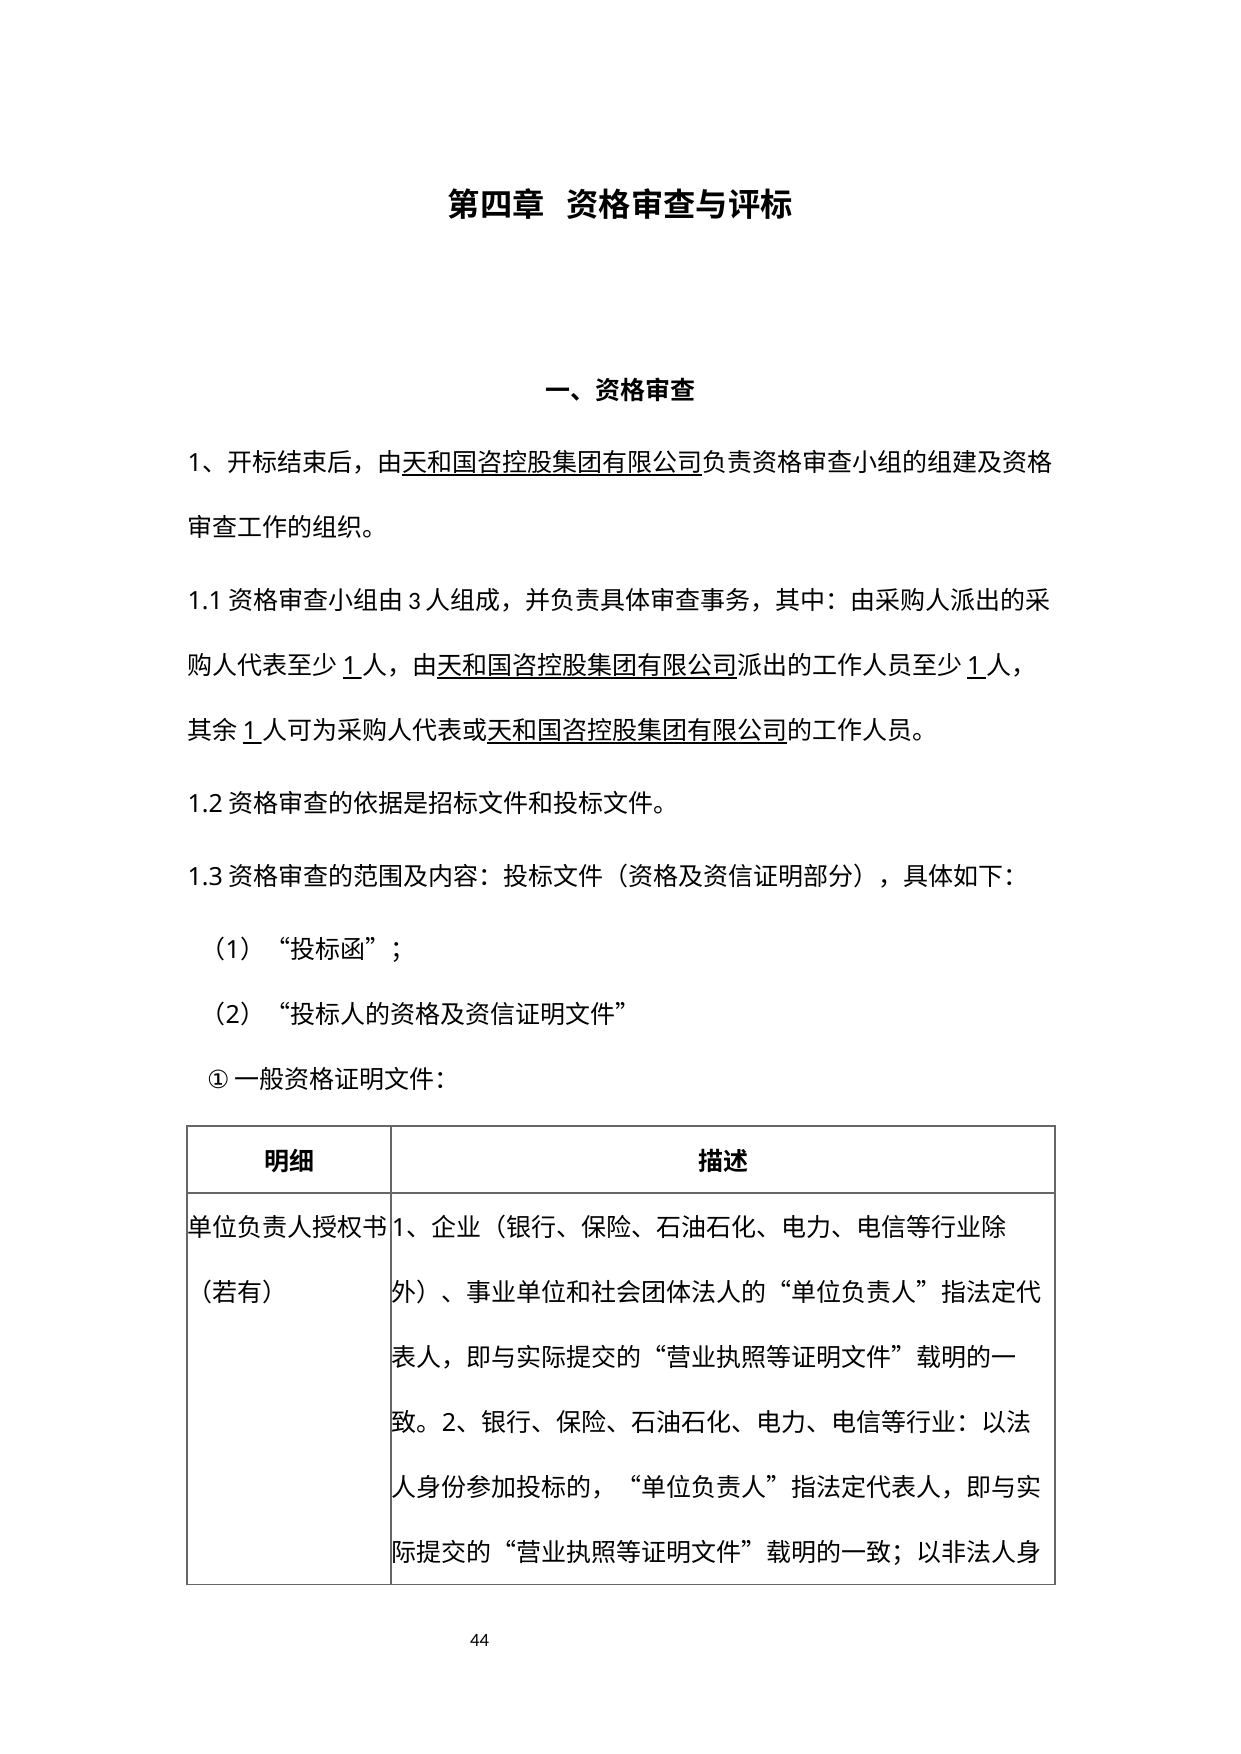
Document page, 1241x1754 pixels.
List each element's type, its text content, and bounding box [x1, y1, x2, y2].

text 1.1资格审查小组由3人组成，并负责具体审查事务，其中：由采购人派出的采购人代表至少1人，由天和国咨控股集团有限公司派出的工作人员至少1人，其余1人可为采购人代表或天和国咨控股集团有限公司的工作人员。 [187, 566, 1053, 761]
text 第四章 资格审查与评标 [187, 170, 1053, 235]
text 1.3资格审查的范围及内容：投标文件（资格及资信证明部分），具体如下： [187, 842, 1053, 907]
text 1、开标结束后，由天和国咨控股集团有限公司负责资格审查小组的组建及资格审查工作的组织。 [187, 428, 1053, 558]
text （1）“投标函”； （2）“投标人的资格及资信证明文件” ①一般资格证明文件： [187, 915, 1053, 1110]
table_header 描述 [392, 1127, 1054, 1192]
table_header 明细 [188, 1127, 390, 1192]
text 一、资格审查 [187, 356, 1053, 421]
text 1.2资格审查的依据是招标文件和投标文件。 [187, 769, 1053, 834]
table_cell 单位负责人授权书（若有） [188, 1194, 390, 1583]
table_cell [392, 1194, 1054, 1583]
